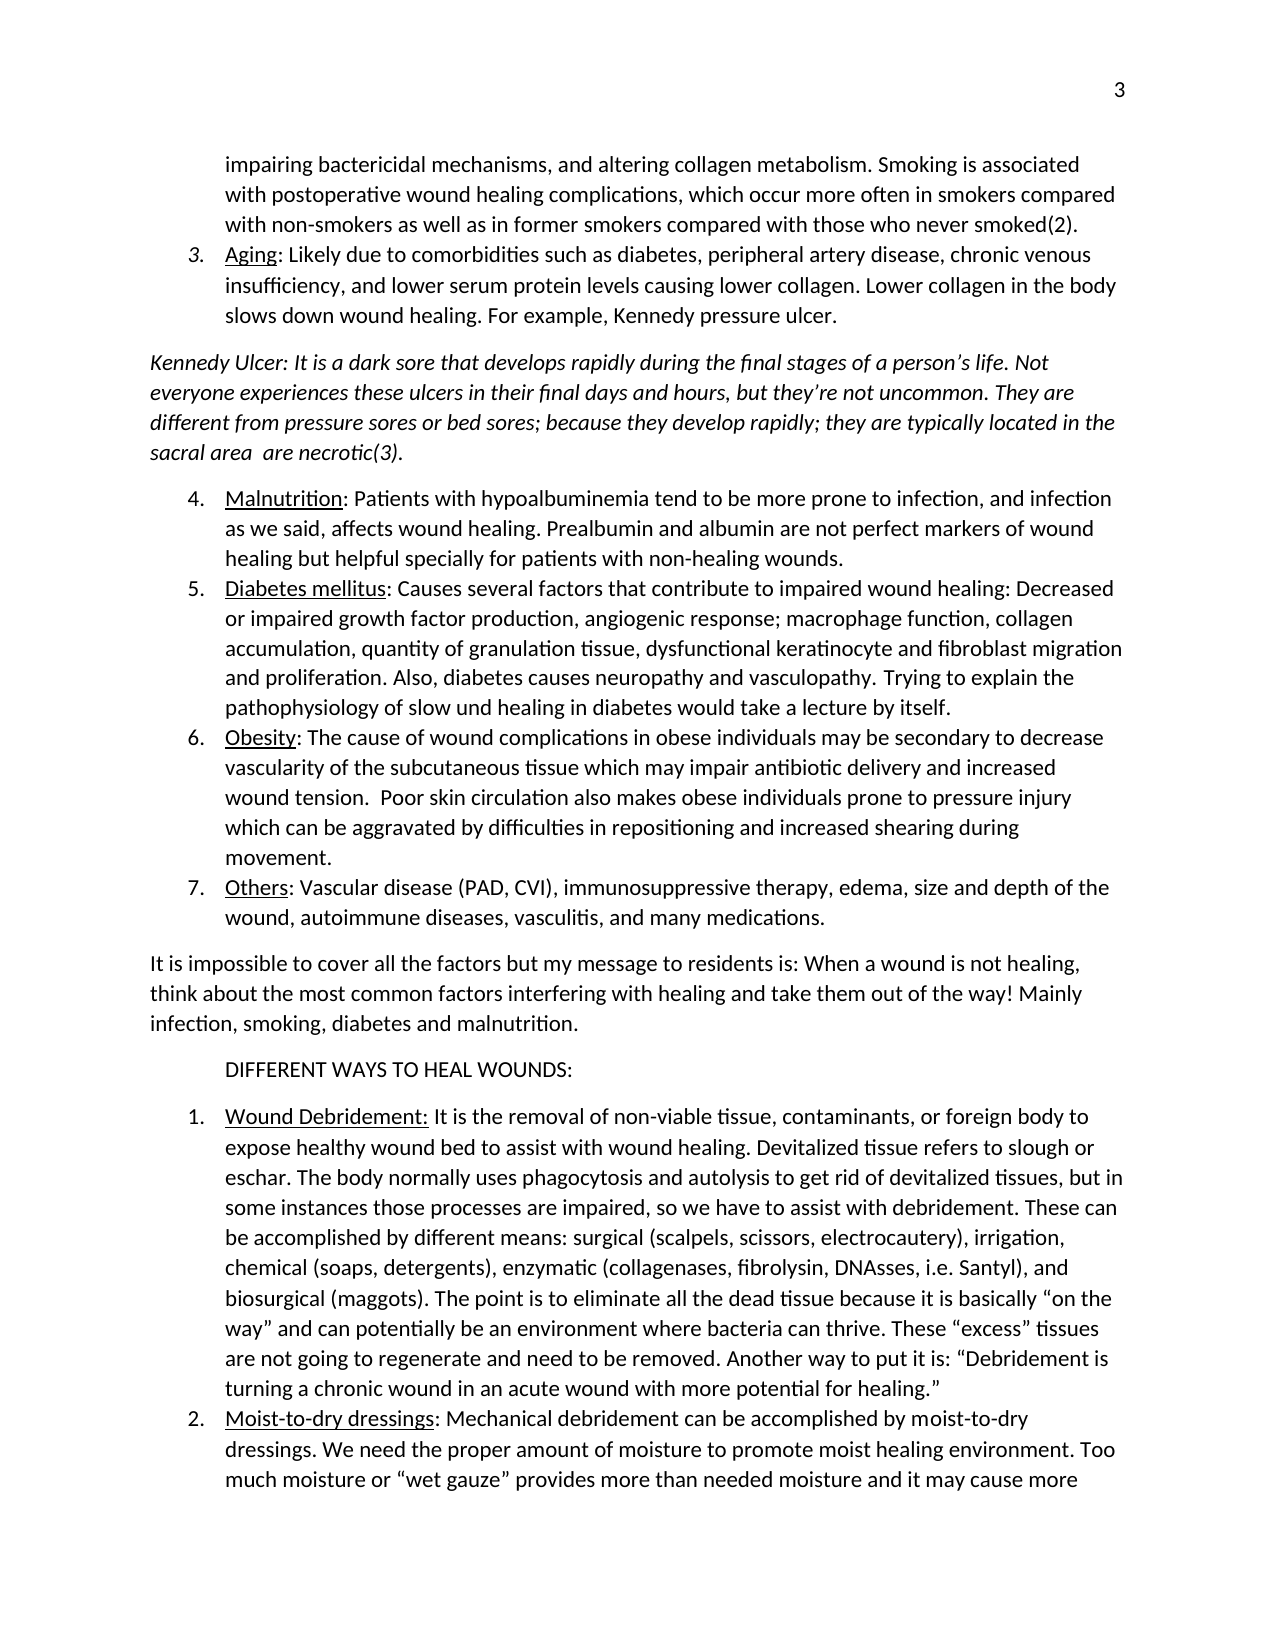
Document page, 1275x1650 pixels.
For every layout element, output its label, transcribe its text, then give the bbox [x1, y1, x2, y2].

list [187, 1404, 1125, 1493]
text DIFFERENT WAYS TO HEAL WOUNDS: [225, 1056, 1125, 1084]
list Aging: Likely due to comorbidities such as diabetes, peripheral artery disease, chronic venous insufficiency, and lower serum protein levels causing lower collagen. Lower collagen in the body slows down wound healing. For example, Kennedy pressure ulcer. [187, 241, 1125, 329]
list Malnutrition: Patients with hypoalbuminemia tend to be more prone to infection, and infection as we said, affects wound healing. Prealbumin and albumin are not perfect markers of wound healing but helpful specially for patients with non-healing wounds. [187, 484, 1125, 572]
list Diabetes mellitus: Causes several factors that contribute to impaired wound healing: Decreased or impaired growth factor production, angiogenic response; macrophage function, collagen accumulation, quantity of granulation tissue, dysfunctional keratinocyte and fibroblast migration and proliferation. Also, diabetes causes neuropathy and vasculopathy. Trying to explain the pathophysiology of slow und healing in diabetes would take a lecture by itself. [187, 574, 1125, 721]
list Others: Vascular disease (PAD, CVI), immunosuppressive therapy, edema, size and depth of the wound, autoimmune diseases, vasculitis, and many medications. [187, 873, 1125, 931]
text Kennedy Ulcer: It is a dark sore that develops rapidly during the final stages of a person’s life. Not everyone experiences these ulcers in their final days and hours, but they’re not uncommon. They are different from pressure sores or bed sores; because they develop rapidly; they are typically located in the sacral area are necrotic(3). [150, 348, 1125, 466]
list Obesity: The cause of wound complications in obese individuals may be secondary to decrease vascularity of the subcutaneous tissue which may impair antibiotic delivery and increased wound tension. Poor skin circulation also makes obese individuals prone to pressure injury which can be aggravated by difficulties in repositioning and increased shearing during movement. [187, 723, 1125, 871]
text It is impossible to cover all the factors but my message to residents is: When a wound is not healing, think about the most common factors interfering with healing and take them out of the way! Mainly infection, smoking, diabetes and malnutrition. [150, 949, 1125, 1037]
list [187, 150, 1125, 238]
list Wound Debridement: It is the removal of non-viable tissue, contaminants, or foreign body to expose healthy wound bed to assist with wound healing. Devitalized tissue refers to slough or eschar. The body normally uses phagocytosis and autolysis to get rid of devitalized tissues, but in some instances those processes are impaired, so we have to assist with debridement. These can be accomplished by different means: surgical (scalpels, scissors, electrocautery), irrigation, chemical (soaps, detergents), enzymatic (collagenases, fibrolysin, DNAsses, i.e. Santyl), and biosurgical (maggots). The point is to eliminate all the dead tissue because it is basically “on the way” and can potentially be an environment where bacteria can thrive. These “excess” tissues are not going to regenerate and need to be removed. Another way to put it is: “Debridement is turning a chronic wound in an acute wound with more potential for healing.” [187, 1102, 1125, 1402]
